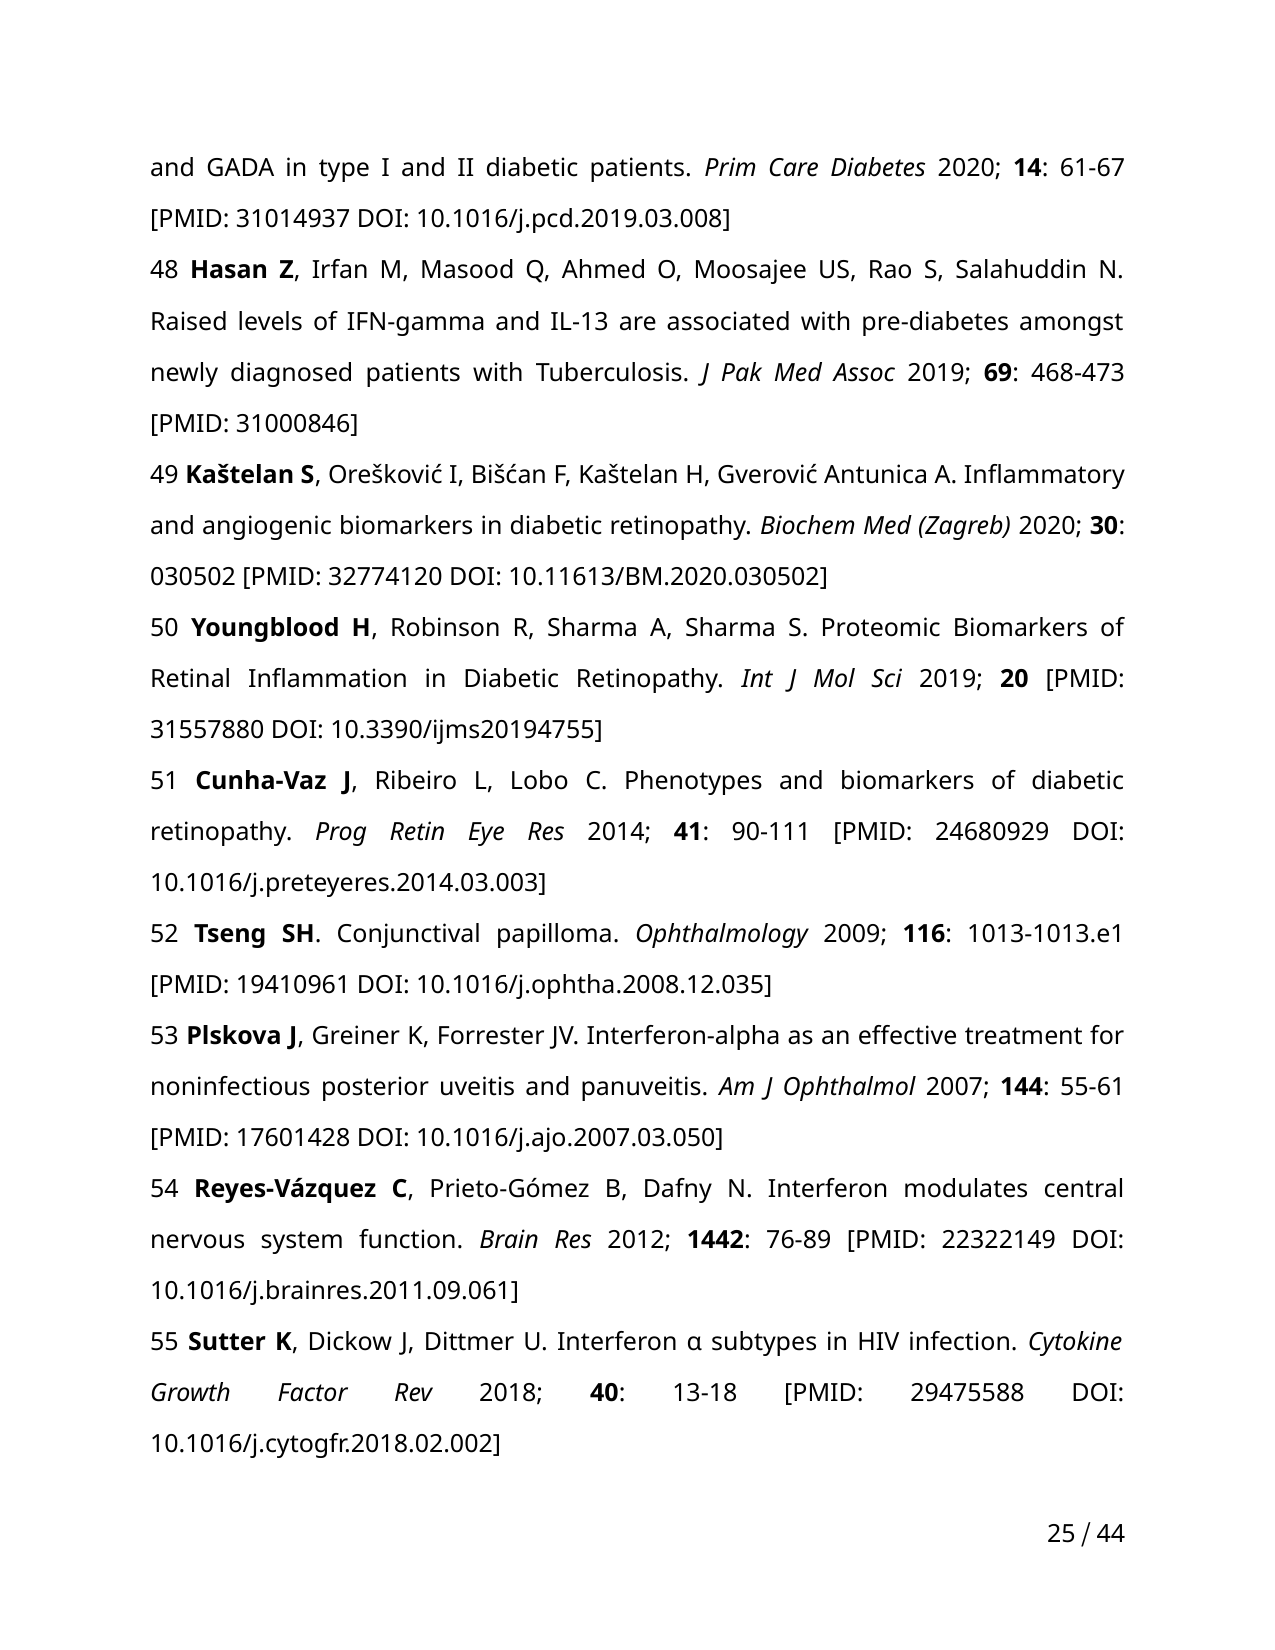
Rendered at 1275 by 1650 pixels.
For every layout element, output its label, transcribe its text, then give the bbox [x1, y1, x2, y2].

text 48 Hasan Z, Irfan M, Masood Q, Ahmed O, Moosajee US, Rao S, Salahuddin N. Raised levels of IFN-gamma and IL-13 are associated with pre-diabetes amongst newly diagnosed patients with Tuberculosis. J Pak Med Assoc 2019; 69: 468-473 [PMID: 31000846] [150, 252, 1125, 439]
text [150, 150, 1125, 235]
text 54 Reyes-Vázquez C, Prieto-Gómez B, Dafny N. Interferon modulates central nervous system function. Brain Res 2012; 1442: 76-89 [PMID: 22322149 DOI: 10.1016/j.brainres.2011.09.061] [150, 1171, 1125, 1307]
text 53 Plskova J, Greiner K, Forrester JV. Interferon-alpha as an effective treatment for noninfectious posterior uveitis and panuveitis. Am J Ophthalmol 2007; 144: 55-61 [PMID: 17601428 DOI: 10.1016/j.ajo.2007.03.050] [150, 1018, 1125, 1154]
text 51 Cunha-Vaz J, Ribeiro L, Lobo C. Phenotypes and biomarkers of diabetic retinopathy. Prog Retin Eye Res 2014; 41: 90-111 [PMID: 24680929 DOI: 10.1016/j.preteyeres.2014.03.003] [150, 762, 1125, 899]
text 50 Youngblood H, Robinson R, Sharma A, Sharma S. Proteomic Biomarkers of Retinal Inflammation in Diabetic Retinopathy. Int J Mol Sci 2019; 20 [PMID: 31557880 DOI: 10.3390/ijms20194755] [150, 609, 1125, 746]
text 52 Tseng SH. Conjunctival papilloma. Ophthalmology 2009; 116: 1013-1013.e1 [PMID: 19410961 DOI: 10.1016/j.ophtha.2008.12.035] [150, 916, 1125, 1001]
text 55 Sutter K, Dickow J, Dittmer U. Interferon α subtypes in HIV infection. Cytokine Growth Factor Rev 2018; 40: 13-18 [PMID: 29475588 DOI: 10.1016/j.cytogfr.2018.02.002] [150, 1324, 1125, 1460]
text 49 Kaštelan S, Orešković I, Bišćan F, Kaštelan H, Gverović Antunica A. Inflammatory and angiogenic biomarkers in diabetic retinopathy. Biochem Med (Zagreb) 2020; 30: 030502 [PMID: 32774120 DOI: 10.11613/BM.2020.030502] [150, 456, 1125, 592]
